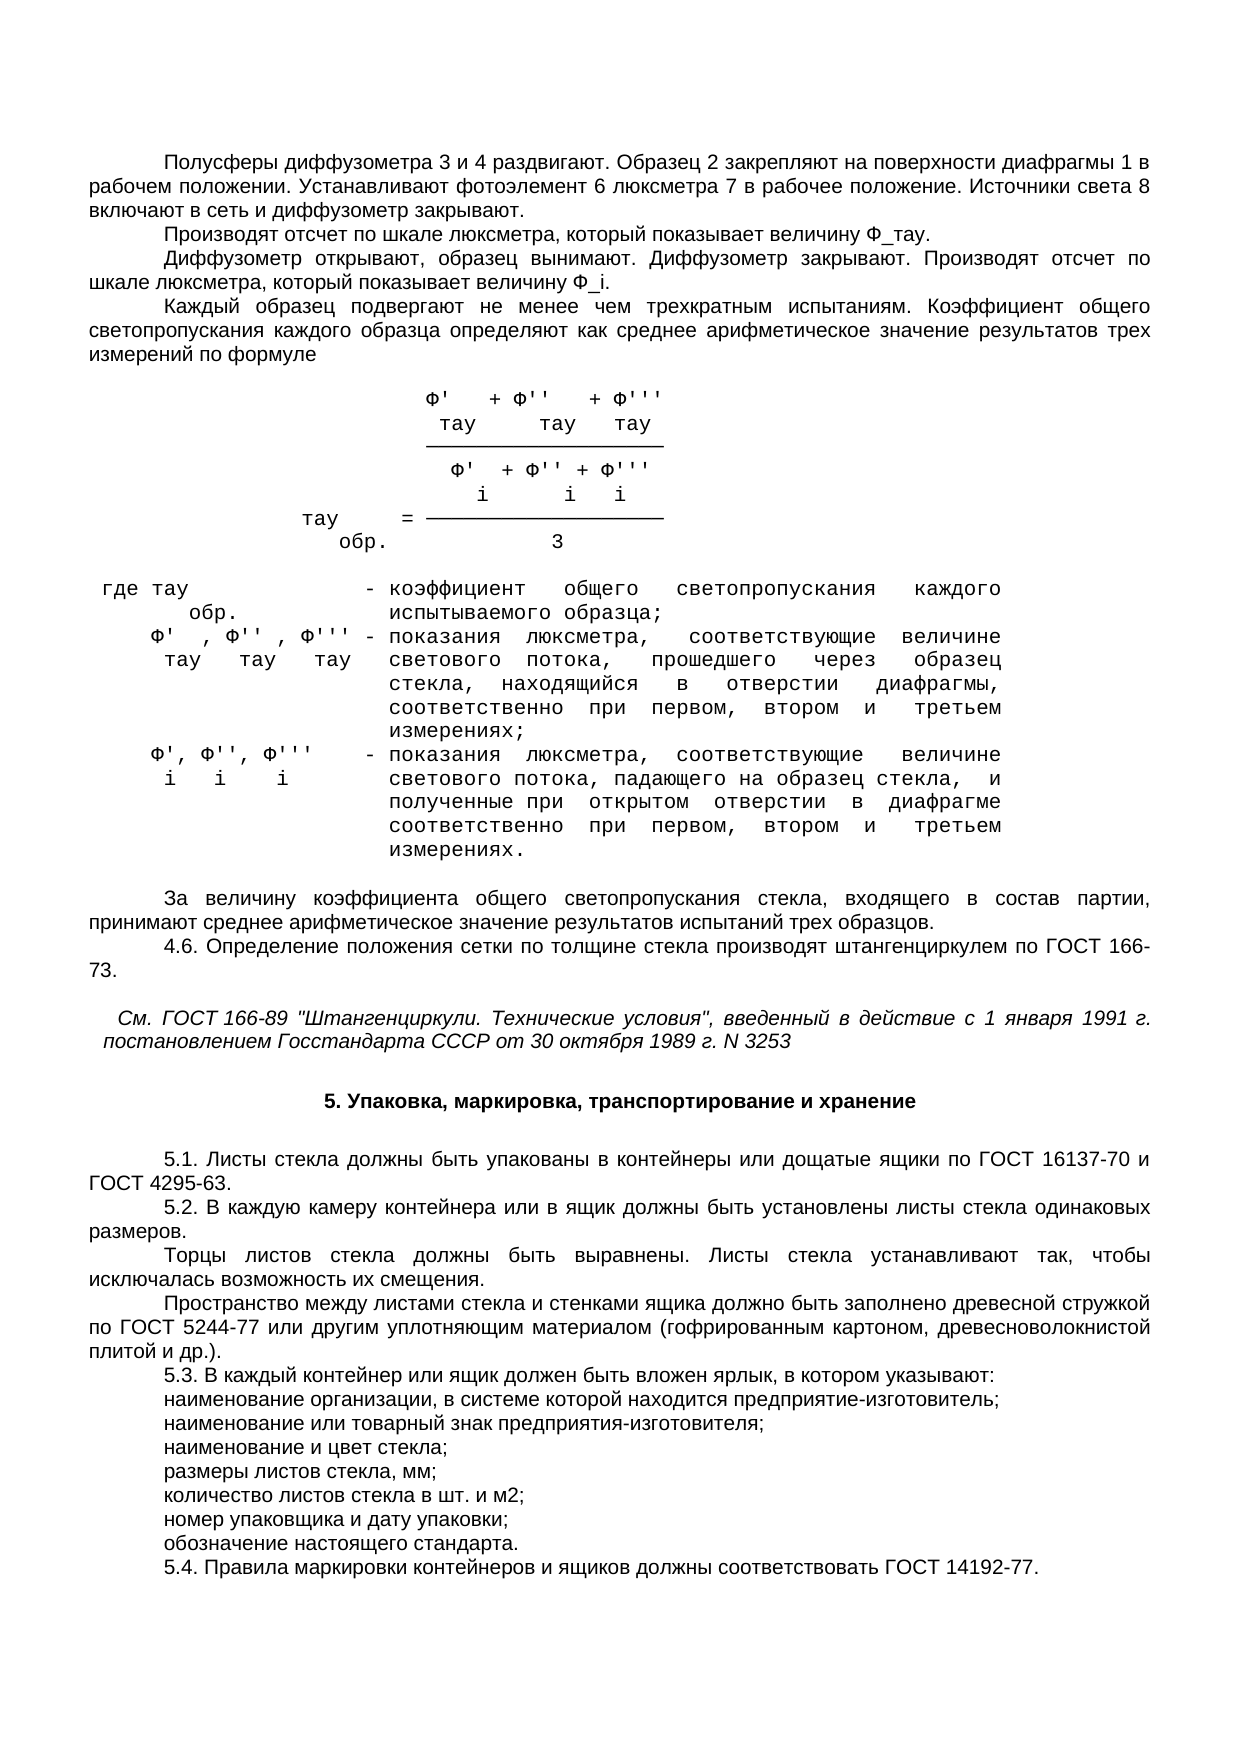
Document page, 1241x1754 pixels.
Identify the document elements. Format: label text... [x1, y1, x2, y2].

text i i i [88, 484, 1152, 507]
text 5.4. Правила маркировки контейнеров и ящиков должны соответствовать ГОСТ 14192-77. [88, 1554, 1152, 1578]
text измерениях; [88, 720, 1152, 744]
text наименование и цвет стекла; [88, 1435, 1152, 1459]
text Ф' + Ф'' + Ф''' [88, 460, 1152, 484]
text Полусферы диффузометра 3 и 4 раздвигают. Образец 2 закрепляют на поверхности диафрагмы 1 в рабочем положении. Устанавливают фотоэлемент 6 люксметра 7 в рабочее положение. Источники света 8 включают в сеть и диффузометр закрывают. [88, 150, 1152, 222]
text количество листов стекла в шт. и м2; [88, 1483, 1152, 1507]
text обр. 3 [88, 531, 1152, 555]
text соответственно при первом, втором и третьем [88, 815, 1152, 838]
text обр. испытываемого образца; [88, 602, 1152, 626]
text Пространство между листами стекла и стенками ящика должно быть заполнено древесной стружкой по ГОСТ 5244-77 или другим уплотняющим материалом (гофрированным картоном, древесноволокнистой плитой и др.). [88, 1291, 1152, 1363]
text i i i светового потока, падающего на образец стекла, и [88, 768, 1152, 791]
text Диффузометр открывают, образец вынимают. Диффузометр закрывают. Производят отсчет по шкале люксметра, который показывает величину Ф_i. [88, 246, 1152, 294]
text размеры листов стекла, мм; [88, 1459, 1152, 1483]
text ─────────────────── [88, 437, 1152, 460]
text обозначение настоящего стандарта. [88, 1531, 1152, 1554]
text Каждый образец подвергают не менее чем трехкратным испытаниям. Коэффициент общего светопропускания каждого образца определяют как среднее арифметическое значение результатов трех измерений по формуле [88, 294, 1152, 366]
text Производят отсчет по шкале люксметра, который показывает величину Ф_тау. [88, 222, 1152, 246]
text 5. Упаковка, маркировка, транспортирование и хранение [88, 1088, 1152, 1112]
text Ф' + Ф'' + Ф''' [88, 389, 1152, 413]
text стекла, находящийся в отверстии диафрагмы, [88, 673, 1152, 697]
text где тау - коэффициент общего светопропускания каждого [88, 578, 1152, 602]
text соответственно при первом, втором и третьем [88, 697, 1152, 720]
text тау тау тау [88, 413, 1152, 437]
text тау = ─────────────────── [88, 507, 1152, 531]
text 5.2. В каждую камеру контейнера или в ящик должны быть установлены листы стекла одинаковых размеров. [88, 1195, 1152, 1243]
text Ф' , Ф'' , Ф''' - показания люксметра, соответствующие величине [88, 626, 1152, 649]
text 5.1. Листы стекла должны быть упакованы в контейнеры или дощатые ящики по ГОСТ 16137-70 и ГОСТ 4295-63. [88, 1147, 1152, 1195]
text тау тау тау светового потока, прошедшего через образец [88, 649, 1152, 673]
text См. ГОСТ 166-89 "Штангенциркули. Технические условия", введенный в действие с 1 января 1991 г. постановлением Госстандарта СССР от 30 октября 1989 г. N 3253 [103, 1005, 1152, 1053]
text 4.6. Определение положения сетки по толщине стекла производят штангенциркулем по ГОСТ 166-73. [88, 934, 1152, 982]
text Ф', Ф'', Ф''' - показания люксметра, соответствующие величине [88, 744, 1152, 768]
text За величину коэффициента общего светопропускания стекла, входящего в состав партии, принимают среднее арифметическое значение результатов испытаний трех образцов. [88, 886, 1152, 934]
text номер упаковщика и дату упаковки; [88, 1507, 1152, 1531]
text Торцы листов стекла должны быть выравнены. Листы стекла устанавливают так, чтобы исключалась возможность их смещения. [88, 1243, 1152, 1291]
text наименование или товарный знак предприятия-изготовителя; [88, 1411, 1152, 1435]
text полученные при открытом отверстии в диафрагме [88, 791, 1152, 815]
text 5.3. В каждый контейнер или ящик должен быть вложен ярлык, в котором указывают: [88, 1363, 1152, 1387]
text наименование организации, в системе которой находится предприятие-изготовитель; [88, 1387, 1152, 1411]
text измерениях. [88, 838, 1152, 862]
